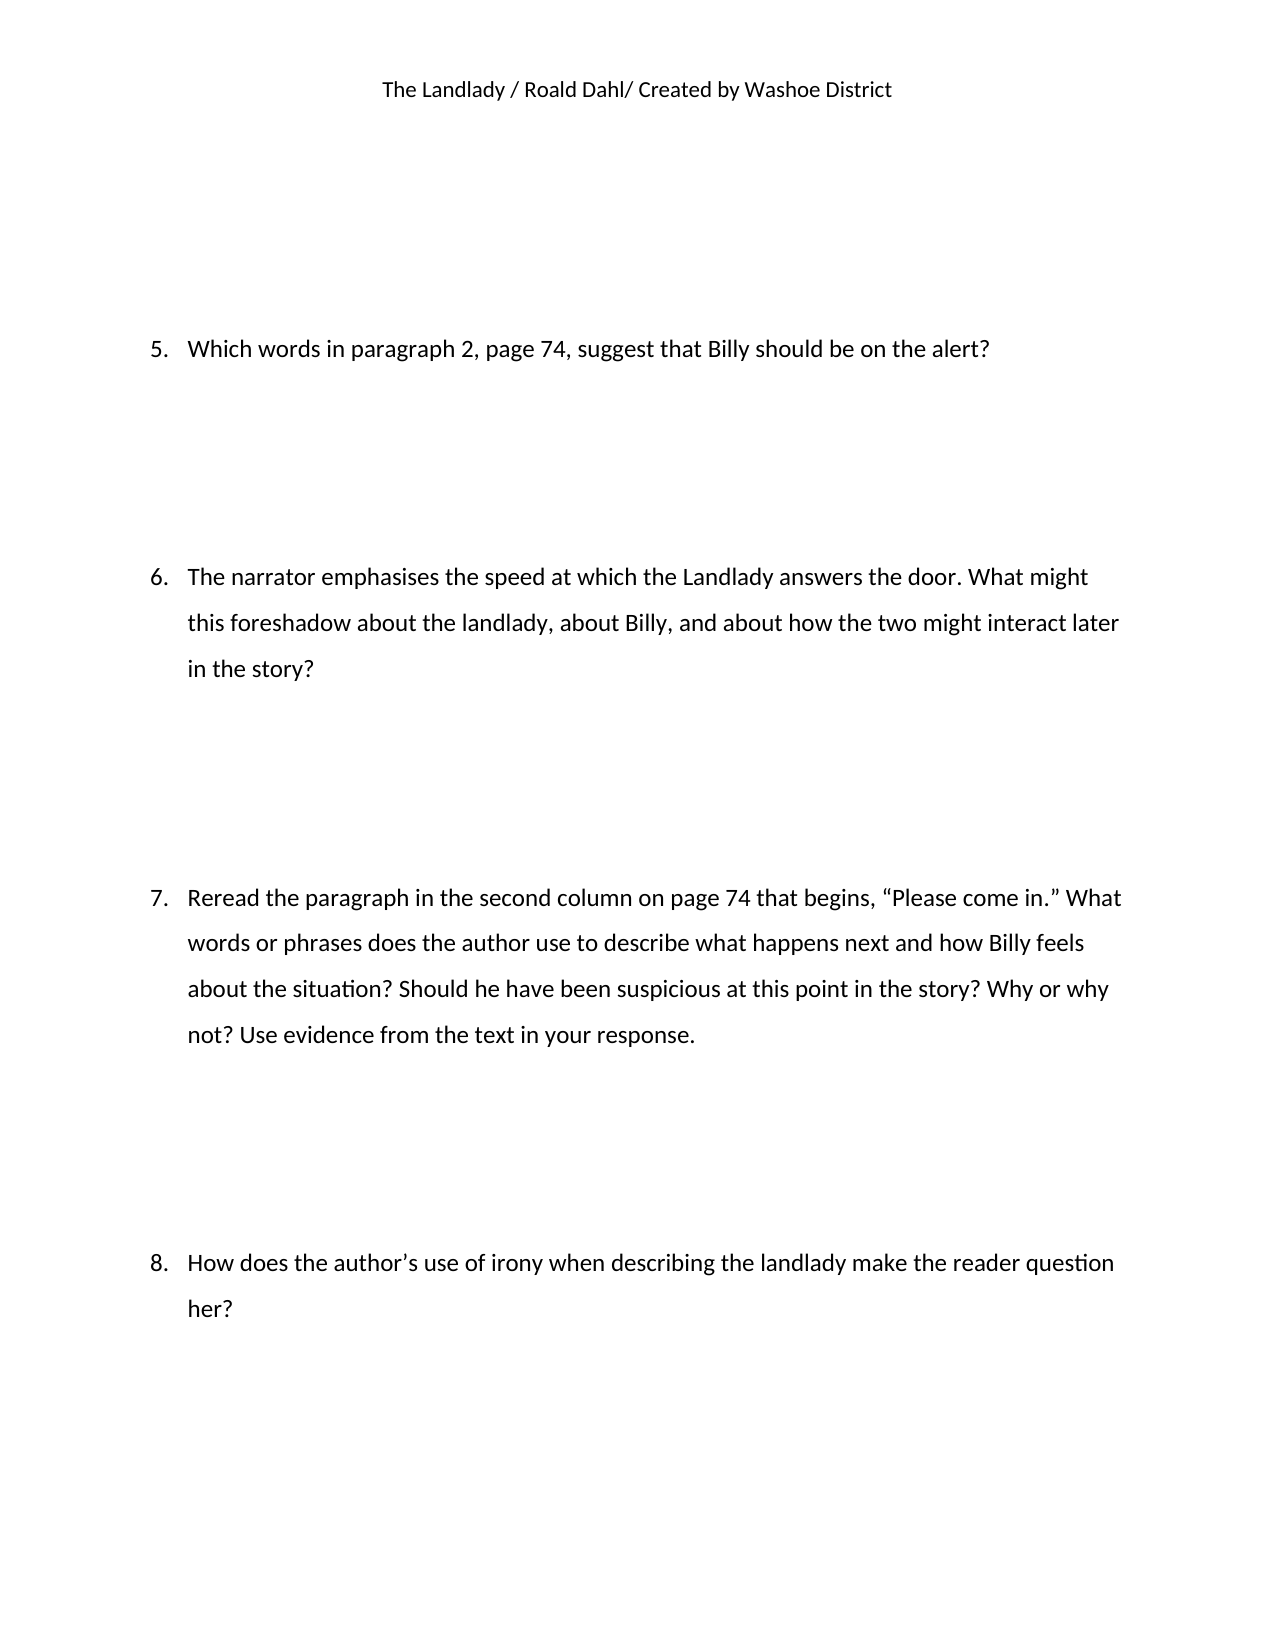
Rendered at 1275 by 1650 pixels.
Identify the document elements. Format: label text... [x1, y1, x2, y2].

list The narrator emphasises the speed at which the Landlady answers the door. What might this foreshadow about the landlady, about Billy, and about how the two might interact later in the story? [150, 562, 1125, 683]
list How does the author’s use of irony when describing the landlady make the reader question her? [150, 1247, 1125, 1324]
list Reread the paragraph in the second column on page 74 that begins, “Please come in.” What words or phrases does the author use to describe what happens next and how Billy feels about the situation? Should he have been suspicious at this point in the story? Why or why not? Use evidence from the text in your response. [150, 882, 1125, 1049]
list Which words in paragraph 2, page 74, suggest that Billy should be on the alert? [150, 333, 1125, 363]
